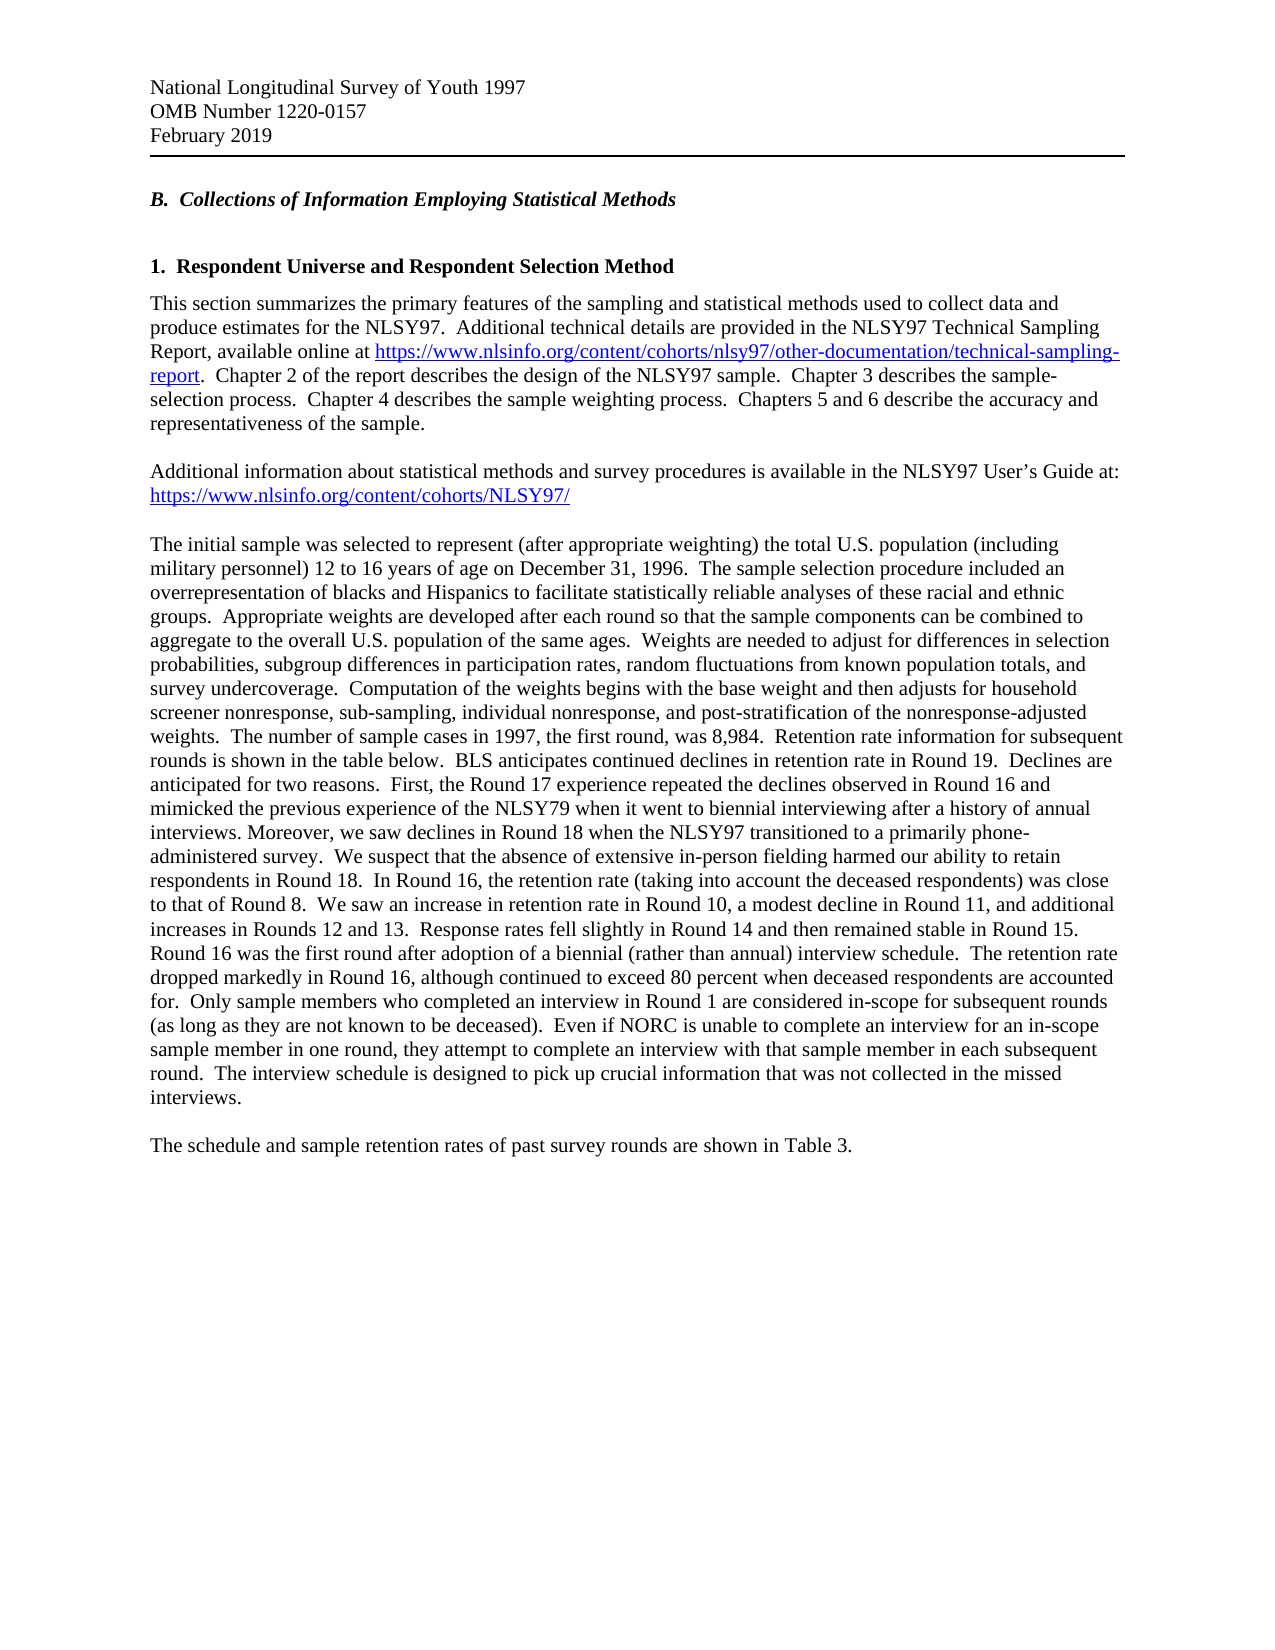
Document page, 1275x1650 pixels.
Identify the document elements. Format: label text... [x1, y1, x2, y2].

text The schedule and sample retention rates of past survey rounds are shown in Table 3. [150, 1133, 1125, 1157]
text The initial sample was selected to represent (after appropriate weighting) the total population (including military personnel) 12 to 16 years of age on . The sample selection procedure included an overrepresentation of blacks and Hispanics to facilitate statistically reliable analyses of these racial and ethnic groups. Appropriate weights are developed after each round so that the sample components can be combined to aggregate to the overall population of the same ages. Weights are needed to adjust for differences in selection probabilities, subgroup differences in participation rates, random fluctuations from known population totals, and survey undercoverage. Computation of the weights begins with the base weight and then adjusts for household screener nonresponse, sub-sampling, individual nonresponse, and post-stratification of the nonresponse-adjusted weights. The number of sample cases in 1997, the first round, was 8,984. Retention rate information for subsequent rounds is shown in the table below. anticipates continued declines in retention rate in Round 19. Declines are anticipated for two reasons. First, the Round 17 experience repeated the declines observed in Round 16 and mimicked the previous experience of the NLSY79 when it went to biennial interviewing after a history of annual interviews. Moreover, we saw declines in Round 18 when the NLSY97 transitioned to a primarily phone-administered survey. We suspect that the absence of extensive in-person fielding harmed our ability to retain respondents in Round 18. In Round 16, the retention rate (taking into account the deceased respondents) was close to that of Round 8. We saw an increase in retention rate in Round 10, a modest decline in Round 11, and additional increases in Rounds 12 and 13. Response rates fell slightly in Round 14 and then remained stable in Round 15. Round 16 was the first round after adoption of a biennial (rather than annual) interview schedule. The retention rate dropped markedly in Round 16, although continued to exceed 80 percent when deceased respondents are accounted for. Only sample members who completed an interview in Round 1 are considered in-scope for subsequent rounds (as long as they are not known to be deceased). Even if NORC is unable to complete an interview for an in-scope sample member in one round, they attempt to complete an interview with that sample member in each subsequent round. The interview schedule is designed to pick up crucial information that was not collected in the missed interviews. [150, 531, 1125, 1109]
subtitle 1. Respondent Universe and Respondent Selection Method [150, 254, 1125, 278]
subtitle B. Collections of Information Employing Statistical Methods [150, 187, 1125, 211]
text This section summarizes the primary features of the sampling and statistical methods used to collect data and produce estimates for the NLSY97. Additional technical details are provided in the NLSY97 Technical Sampling Report, available online at https://www.nlsinfo.org/content/cohorts/nlsy97/other-documentation/technical-sampling-report. Chapter 2 of the report describes the design of the NLSY97 sample. Chapter 3 describes the sample-selection process. Chapter 4 describes the sample weighting process. Chapters 5 and 6 describe the accuracy and representativeness of the sample. [150, 291, 1125, 435]
text Additional information about statistical methods and survey procedures is available in the NLSY97 User’s Guide at: [150, 459, 1125, 483]
text https://www.nlsinfo.org/content/cohorts/NLSY97/ [150, 483, 1125, 507]
